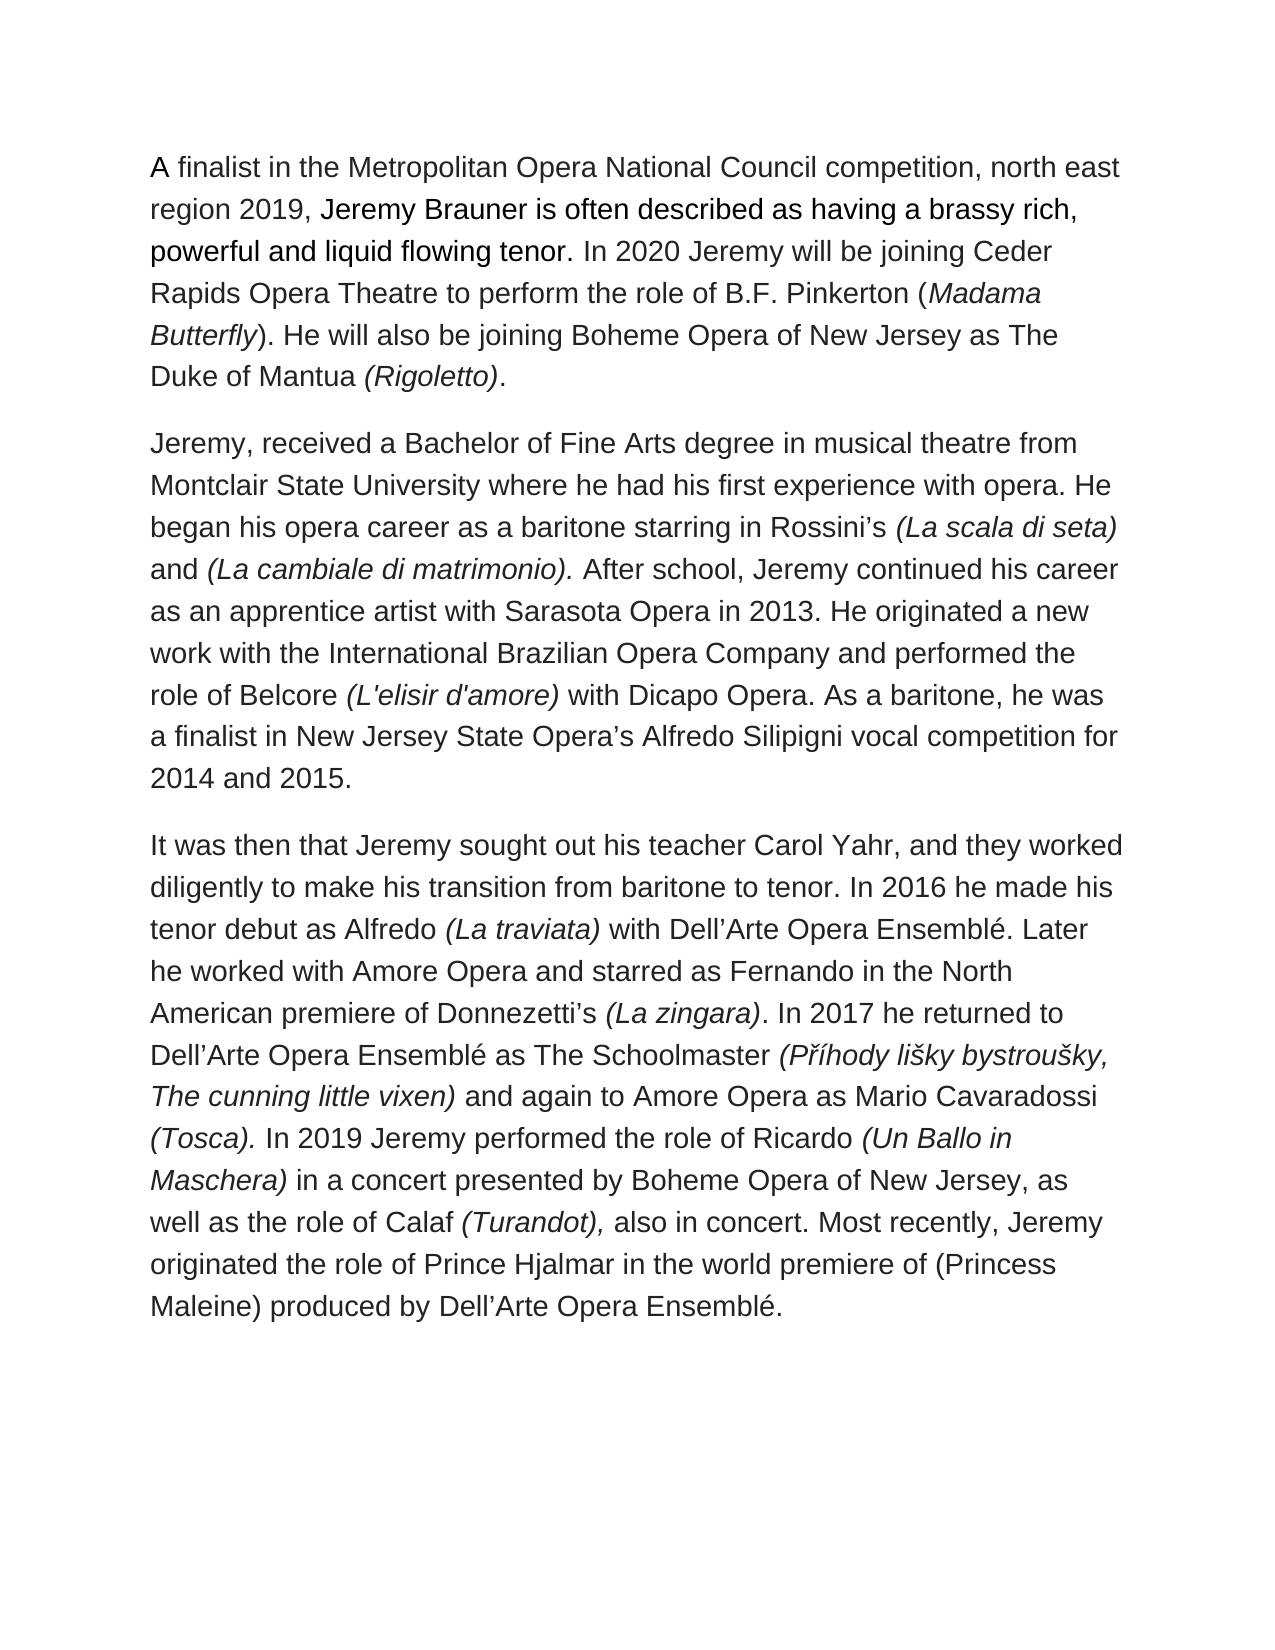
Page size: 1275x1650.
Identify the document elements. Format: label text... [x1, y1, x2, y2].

text Jeremy, received a Bachelor of Fine Arts degree in musical theatre from Montclair State University where he had his first experience with opera. He began his opera career as a baritone starring in Rossini’s (La scala di seta) and (La cambiale di matrimonio). After school, Jeremy continued his career as an apprentice artist with Sarasota Opera in 2013. He originated a new work with the International Brazilian Opera Company and performed the role of Belcore (L'elisir d'amore) with Dicapo Opera. As a baritone, he was a finalist in New Jersey State Opera’s Alfredo Silipigni vocal competition for 2014 and 2015. [150, 426, 1125, 795]
text A finalist in the Metropolitan Opera National Council competition, north east region 2019, Jeremy Brauner is often described as having a brassy rich, powerful and liquid flowing tenor. In 2020 Jeremy will be joining Ceder Rapids Opera Theatre to perform the role of B.F. Pinkerton (Madama Butterfly). He will also be joining Boheme Opera of New Jersey as The Duke of Mantua (Rigoletto). [150, 150, 1125, 393]
text It was then that Jeremy sought out his teacher Carol Yahr, and they worked diligently to make his transition from baritone to tenor. In 2016 he made his tenor debut as Alfredo (La traviata) with Dell’Arte Opera Ensemblé. Later he worked with Amore Opera and starred as Fernando in the North American premiere of Donnezetti’s (La zingara). In 2017 he returned to Dell’Arte Opera Ensemblé as The Schoolmaster (Příhody lišky bystroušky, The cunning little vixen) and again to Amore Opera as Mario Cavaradossi (Tosca). In 2019 Jeremy performed the role of Ricardo (Un Ballo in Maschera) in a concert presented by Boheme Opera of New Jersey, as well as the role of Calaf (Turandot), also in concert. Most recently, Jeremy originated the role of Prince Hjalmar in the world premiere of (Princess Maleine) produced by Dell’Arte Opera Ensemblé. [150, 828, 1125, 1322]
